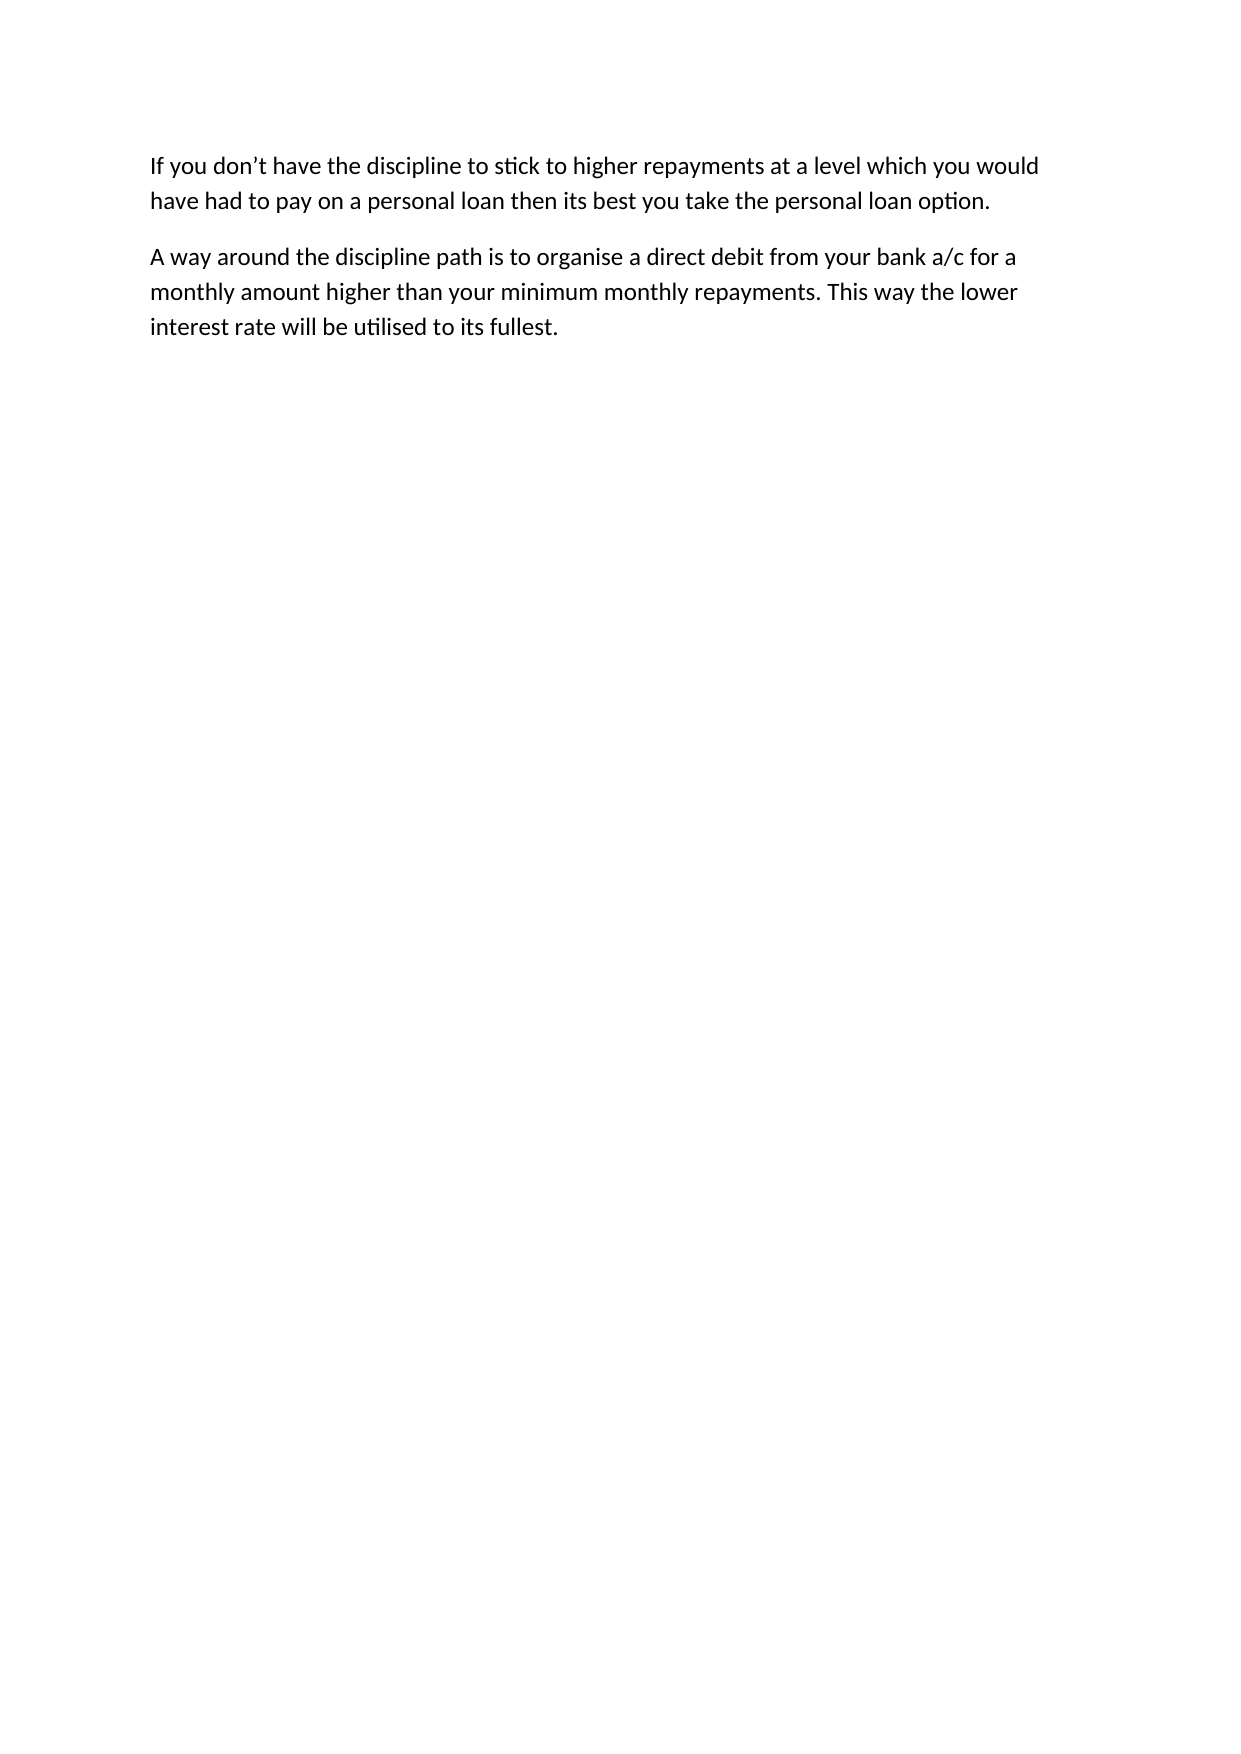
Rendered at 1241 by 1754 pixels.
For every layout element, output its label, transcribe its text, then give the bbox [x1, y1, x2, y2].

text A way around the discipline path is to organise a direct debit from your bank a/c for a monthly amount higher than your minimum monthly repayments. This way the lower interest rate will be utilised to its fullest. [150, 241, 1090, 341]
text If you don’t have the discipline to stick to higher repayments at a level which you would have had to pay on a personal loan then its best you take the personal loan option. [150, 150, 1090, 216]
